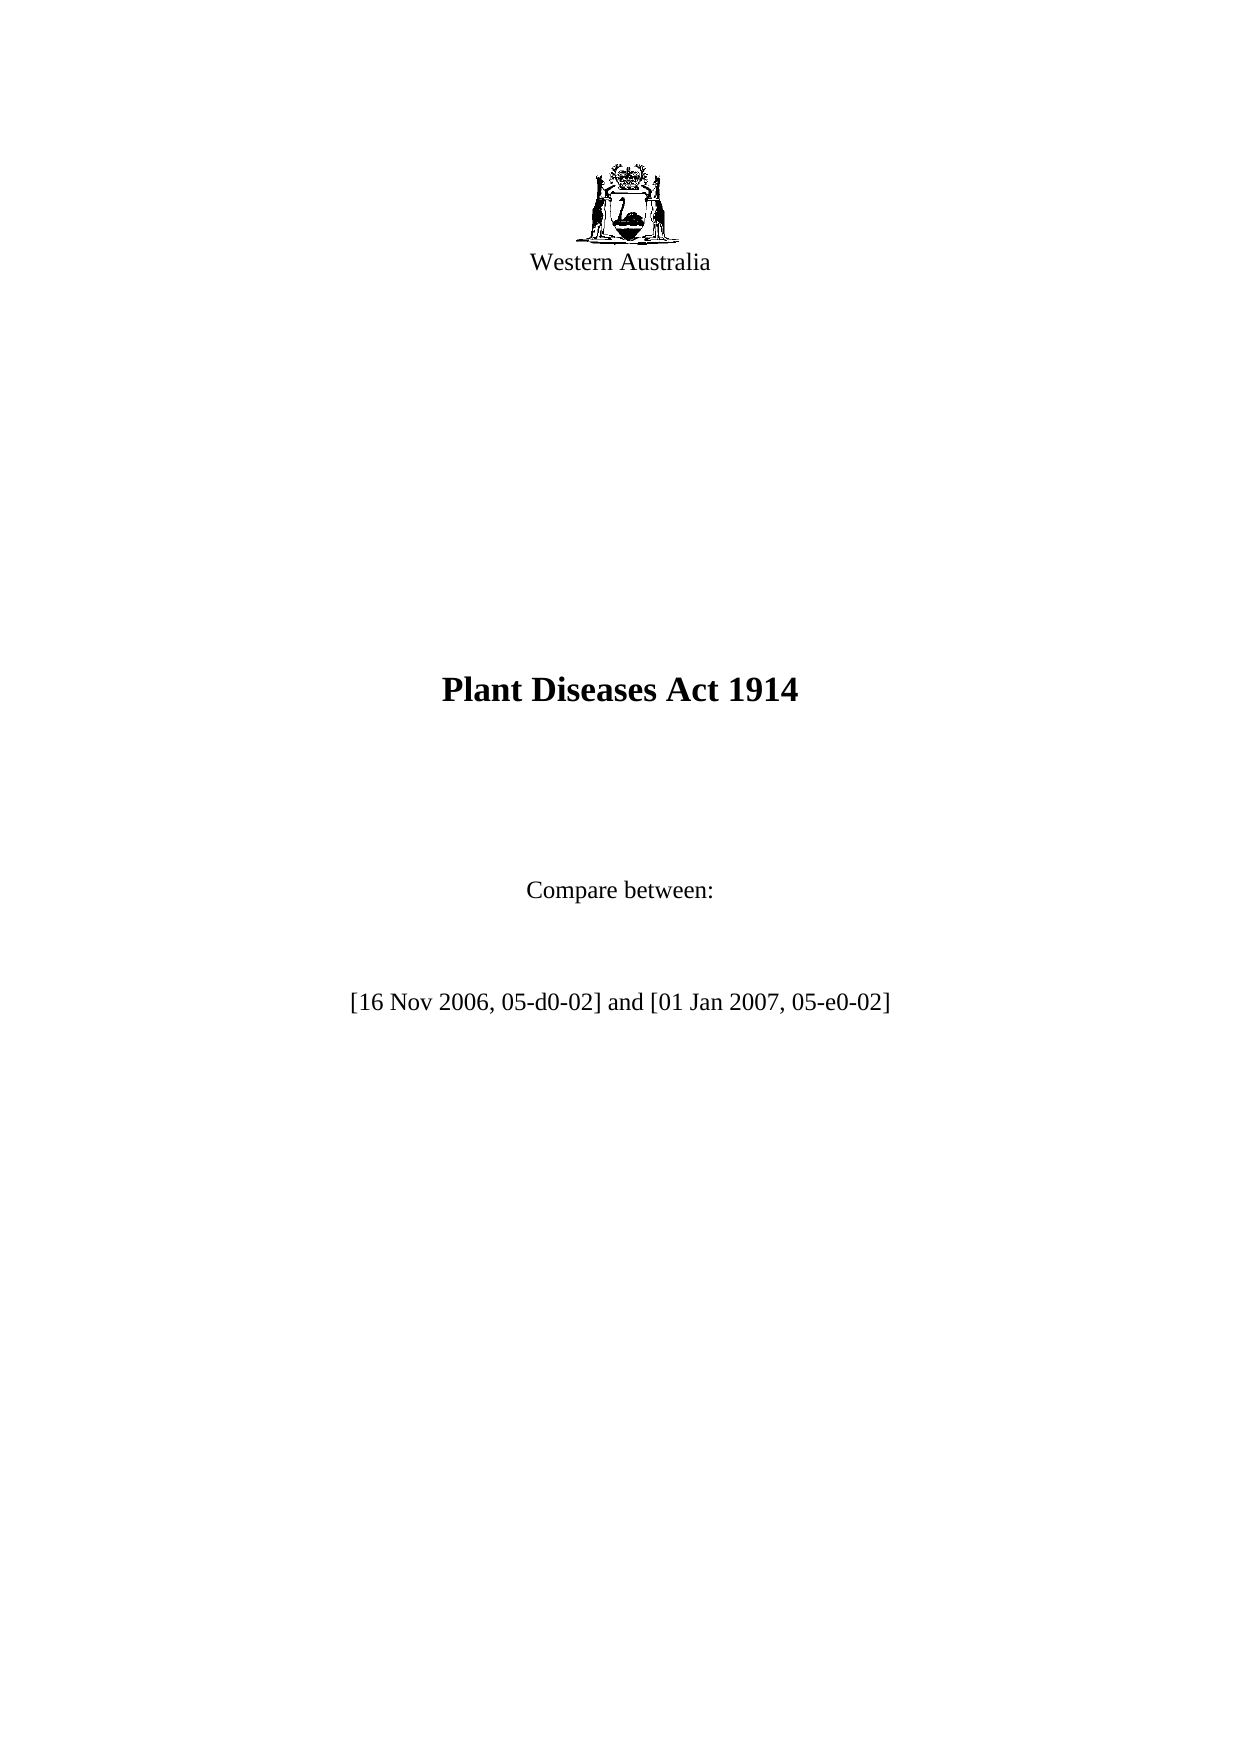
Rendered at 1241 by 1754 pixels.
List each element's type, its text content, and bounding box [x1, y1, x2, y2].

picture [575, 162, 679, 246]
text [16 Nov 2006, 05-d0-02] and [01 Jan 2007, 05-e0-02] [251, 987, 990, 1016]
text Compare between: [251, 875, 990, 904]
text Plant Diseases Act 1914 [251, 668, 990, 709]
text Western Australia [251, 247, 990, 276]
